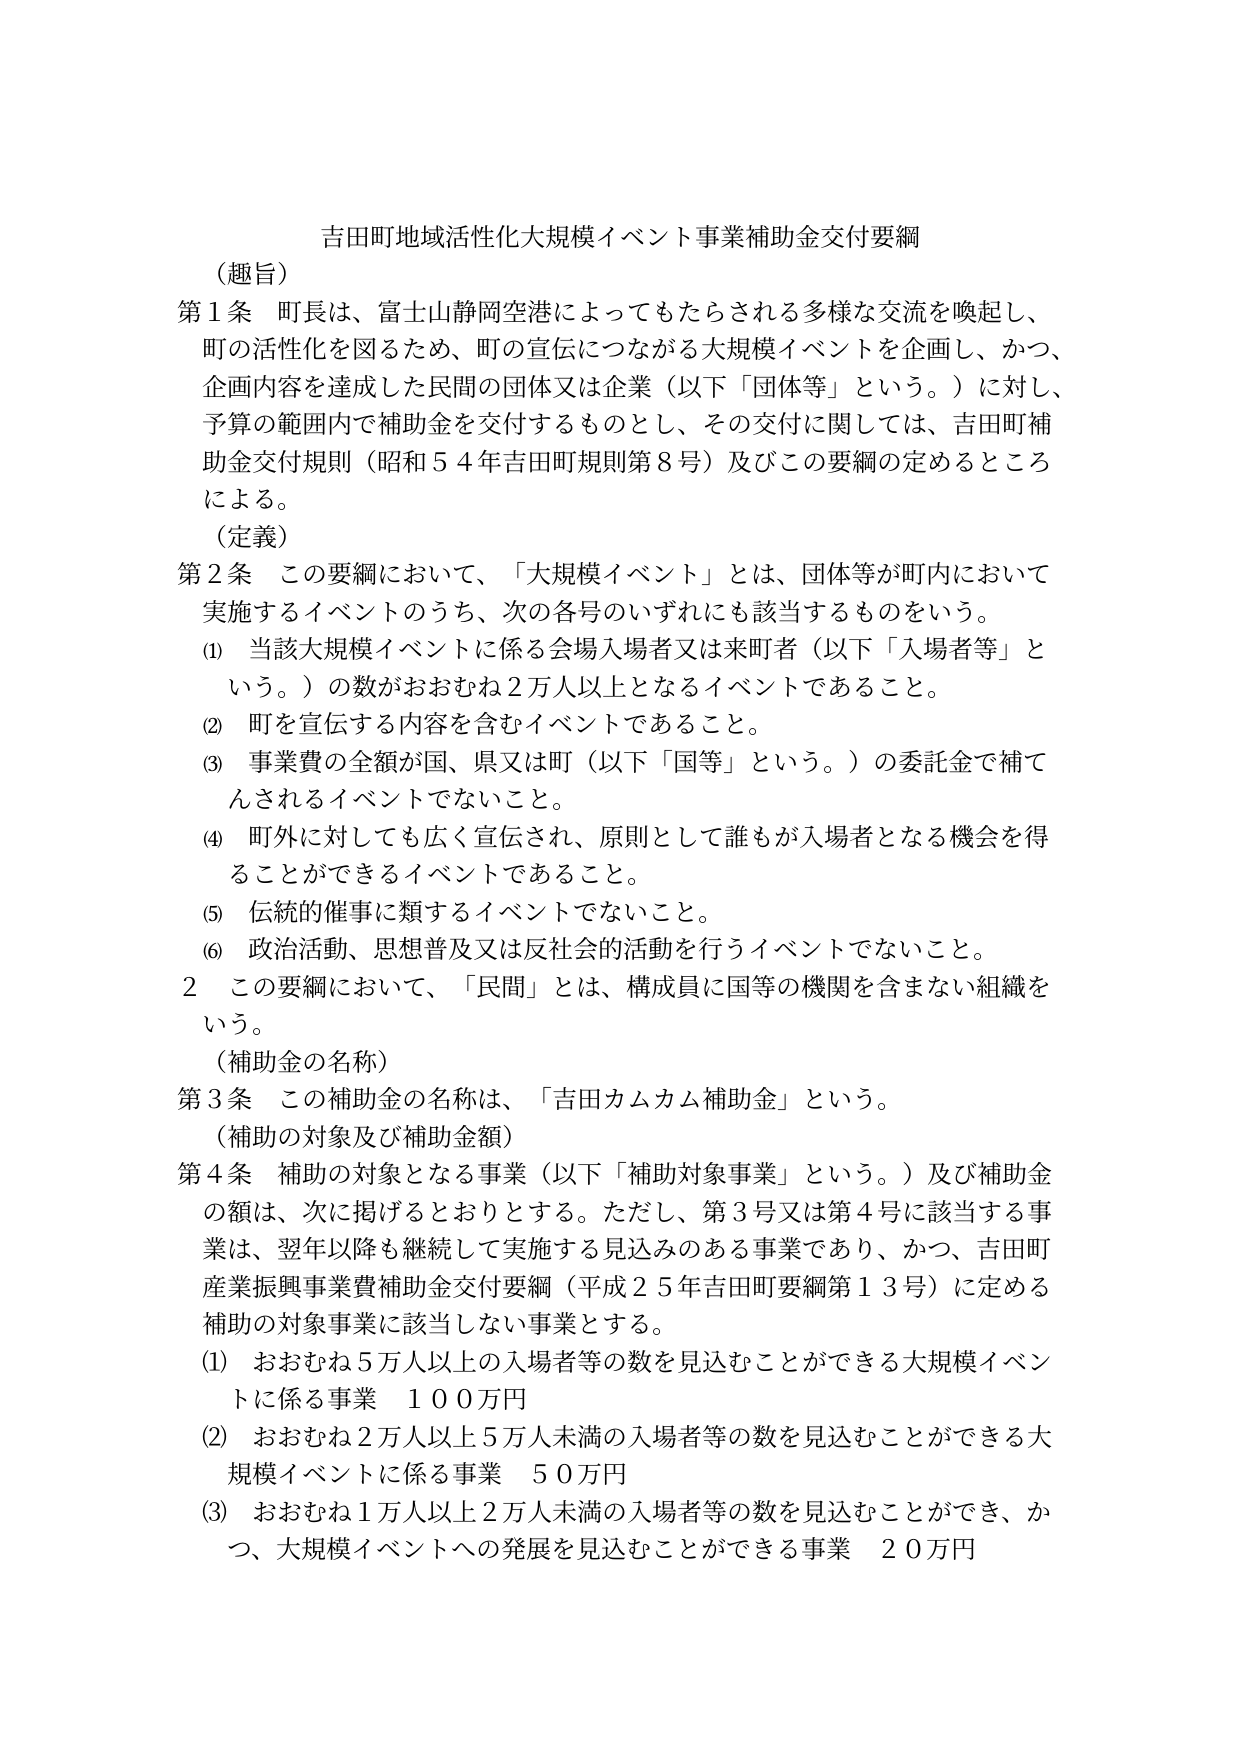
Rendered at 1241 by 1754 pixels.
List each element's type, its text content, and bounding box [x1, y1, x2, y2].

text ⑴ おおむね５万人以上の入場者等の数を見込むことができる大規模イベントに係る事業 １００万円 [177, 1342, 1063, 1417]
text ⑸ 伝統的催事に類するイベントでないこと。 [202, 892, 1063, 929]
text ⑶ おおむね１万人以上２万人未満の入場者等の数を見込むことができ、かつ、大規模イベントへの発展を見込むことができる事業 ２０万円 [177, 1492, 1063, 1567]
text （趣旨） [177, 254, 1063, 292]
text ⑵ 町を宣伝する内容を含むイベントであること。 [202, 704, 1063, 742]
text 第１条 町長は、富士山静岡空港によってもたらされる多様な交流を喚起し、町の活性化を図るため、町の宣伝につながる大規模イベントを企画し、かつ、企画内容を達成した民間の団体又は企業（以下「団体等」という。）に対し、予算の範囲内で補助金を交付するものとし、その交付に関しては、吉田町補助金交付規則（昭和５４年吉田町規則第８号）及びこの要綱の定めるところによる。 [177, 292, 1063, 517]
text （補助金の名称） [177, 1042, 1063, 1079]
text 第３条 この補助金の名称は、「吉田カムカム補助金」という。 [177, 1079, 1063, 1117]
text 吉田町地域活性化大規模イベント事業補助金交付要綱 [177, 217, 1063, 254]
text 第２条 この要綱において、「大規模イベント」とは、団体等が町内において実施するイベントのうち、次の各号のいずれにも該当するものをいう。 [177, 554, 1063, 629]
text ⑵ おおむね２万人以上５万人未満の入場者等の数を見込むことができる大規模イベントに係る事業 ５０万円 [177, 1417, 1063, 1492]
text （定義） [177, 517, 1063, 554]
text ⑷ 町外に対しても広く宣伝され、原則として誰もが入場者となる機会を得ることができるイベントであること。 [202, 817, 1063, 892]
text 第４条 補助の対象となる事業（以下「補助対象事業」という。）及び補助金の額は、次に掲げるとおりとする。ただし、第３号又は第４号に該当する事業は、翌年以降も継続して実施する見込みのある事業であり、かつ、吉田町産業振興事業費補助金交付要綱（平成２５年吉田町要綱第１３号）に定める補助の対象事業に該当しない事業とする。 [177, 1154, 1063, 1342]
text （補助の対象及び補助金額） [177, 1117, 1063, 1154]
text ⑴ 当該大規模イベントに係る会場入場者又は来町者（以下「入場者等」という。）の数がおおむね２万人以上となるイベントであること。 [202, 629, 1063, 704]
text ⑶ 事業費の全額が国、県又は町（以下「国等」という。）の委託金で補てんされるイベントでないこと。 [202, 742, 1063, 817]
text ⑹ 政治活動、思想普及又は反社会的活動を行うイベントでないこと。 [202, 929, 1063, 967]
text ２ この要綱において、「民間」とは、構成員に国等の機関を含まない組織をいう。 [177, 967, 1063, 1042]
